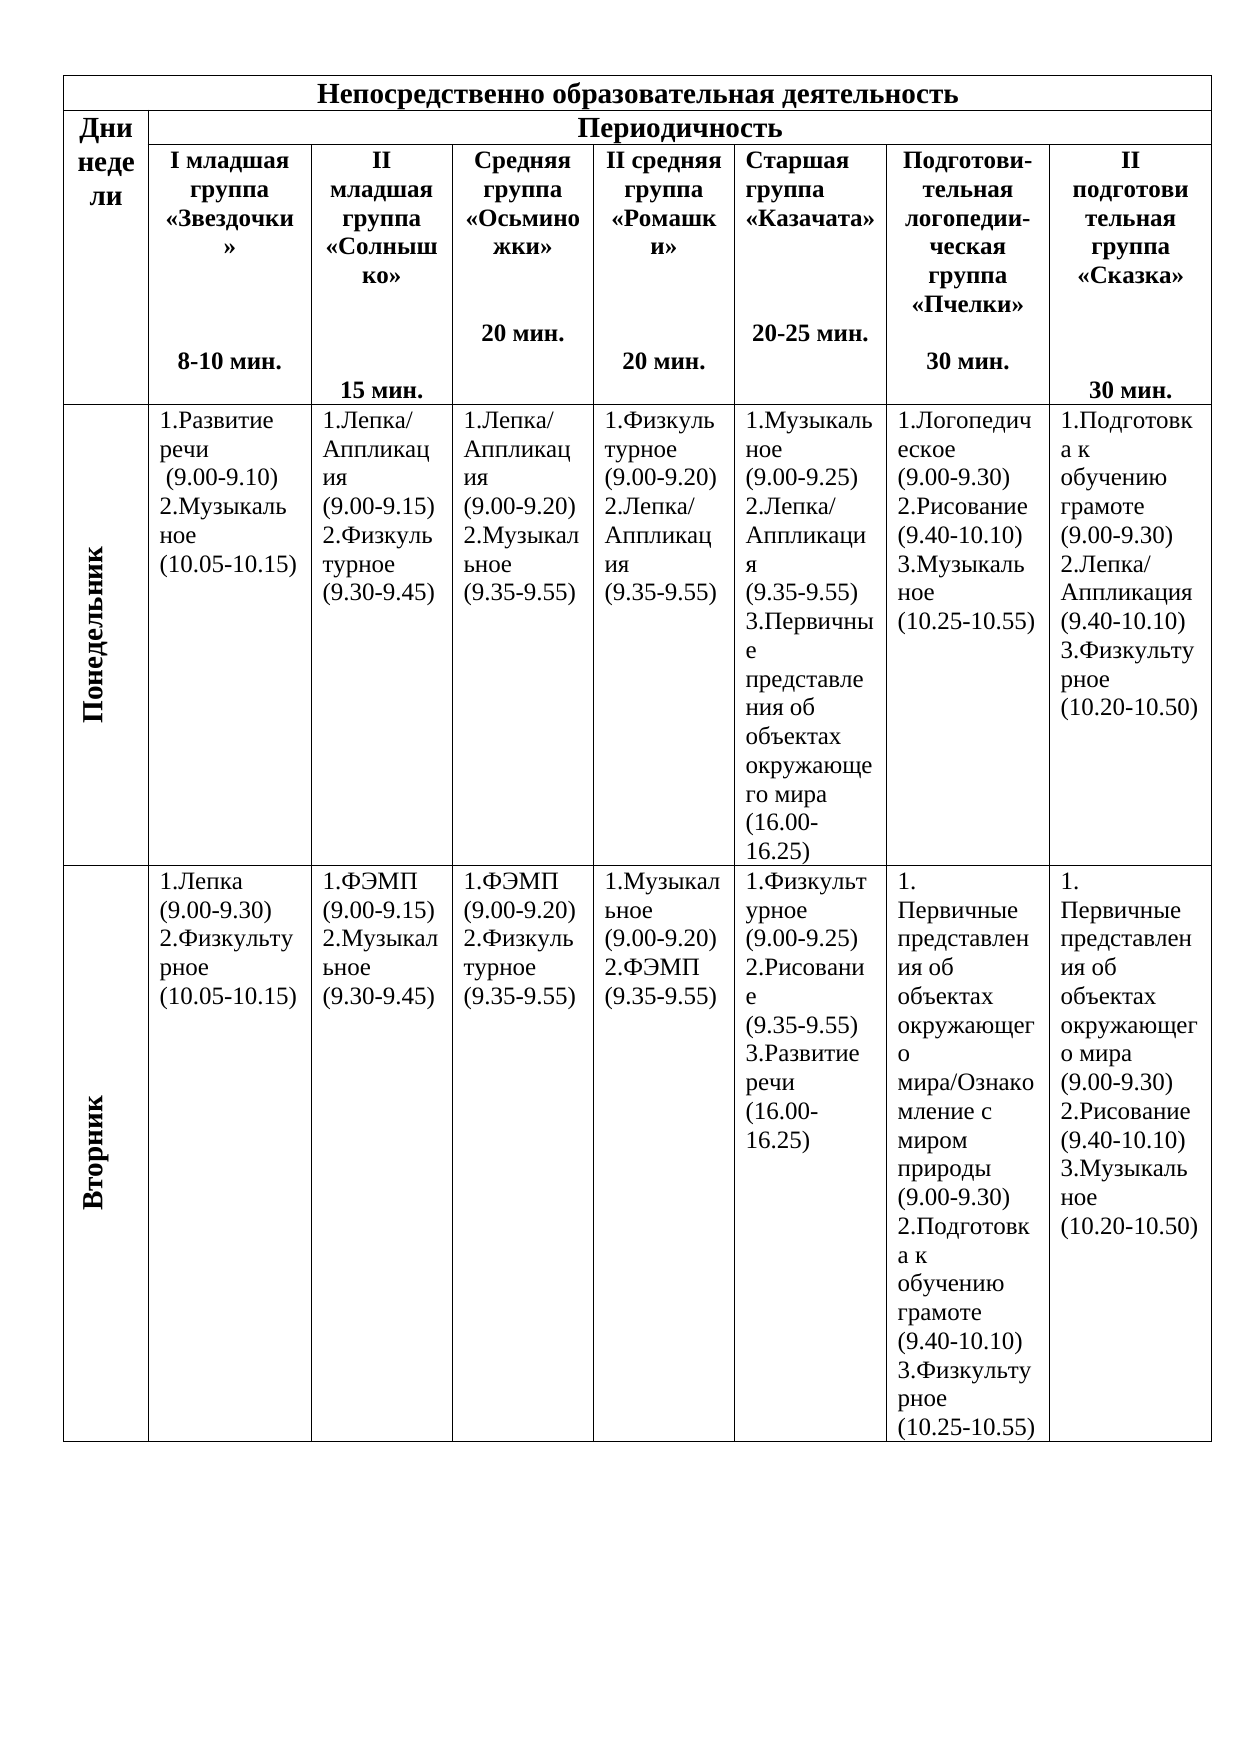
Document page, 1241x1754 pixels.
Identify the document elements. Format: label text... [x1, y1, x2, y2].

table_cell 1.Лепка (9.00-9.30) 2.Физкультурное (10.05-10.15) [149, 866, 311, 1441]
table_cell II средняя группа «Ромашки» 20 мин. [594, 145, 734, 404]
table_cell Понедельник [64, 405, 148, 865]
table_cell 1.Развитие речи (9.00-9.10) 2.Музыкальное (10.05-10.15) [149, 405, 311, 865]
table_cell II младшая группа «Солнышко» 15 мин. [312, 145, 452, 404]
table_cell Периодичность [149, 111, 1211, 144]
table_cell 1.Логопедическое (9.00-9.30) 2.Рисование (9.40-10.10) 3.Музыкальное (10.25-10.55) [887, 405, 1049, 865]
table_header Непосредственно образовательная деятельность [64, 76, 1211, 109]
table_cell 1.Физкультурное (9.00-9.20) 2.Лепка/Аппликация (9.35-9.55) [594, 405, 734, 865]
table_cell II подготови тельная группа «Сказка» 30 мин. [1050, 145, 1211, 404]
table_cell 1.Лепка/Аппликация (9.00-9.20) 2.Музыкальное (9.35-9.55) [453, 405, 593, 865]
table_cell 1.ФЭМП (9.00-9.15) 2.Музыкальное (9.30-9.45) [312, 866, 452, 1441]
table_cell 1.ФЭМП (9.00-9.20) 2.Физкультурное (9.35-9.55) [453, 866, 593, 1441]
table_cell Средняя группа «Осьминожки» 20 мин. [453, 145, 593, 404]
table_cell 1. Первичные представления об объектах окружающего мира/Ознакомление с миром природы (9.00-9.30) 2.Подготовка к обучению грамоте (9.40-10.10) 3.Физкультурное (10.25-10.55) [887, 866, 1049, 1441]
table_cell 1.Музыкальное (9.00-9.20) 2.ФЭМП (9.35-9.55) [594, 866, 734, 1441]
table_cell Старшая группа «Казачата» 20-25 мин. [735, 145, 886, 404]
table_cell 1.Физкультурное (9.00-9.25) 2.Рисование (9.35-9.55) 3.Развитие речи (16.00-16.25) [735, 866, 886, 1441]
table_cell Подготови-тельная логопедии-ческая группа «Пчелки» 30 мин. [887, 145, 1049, 404]
table_cell 1.Музыкальное (9.00-9.25) 2.Лепка/Аппликация (9.35-9.55) 3.Первичные представления об объектах окружающего мира (16.00-16.25) [735, 405, 886, 865]
table_cell 1.Лепка/Аппликация (9.00-9.15) 2.Физкультурное (9.30-9.45) [312, 405, 452, 865]
table_cell 1. Первичные представления об объектах окружающего мира (9.00-9.30) 2.Рисование (9.40-10.10) 3.Музыкальное (10.20-10.50) [1050, 866, 1211, 1441]
table_cell Дни недели [64, 111, 148, 404]
table_cell 1.Подготовка к обучению грамоте (9.00-9.30) 2.Лепка/Аппликация (9.40-10.10) 3.Физкультурное (10.20-10.50) [1050, 405, 1211, 865]
table_cell I младшая группа «Звездочки» 8-10 мин. [149, 145, 311, 404]
table_cell Вторник [64, 866, 148, 1441]
